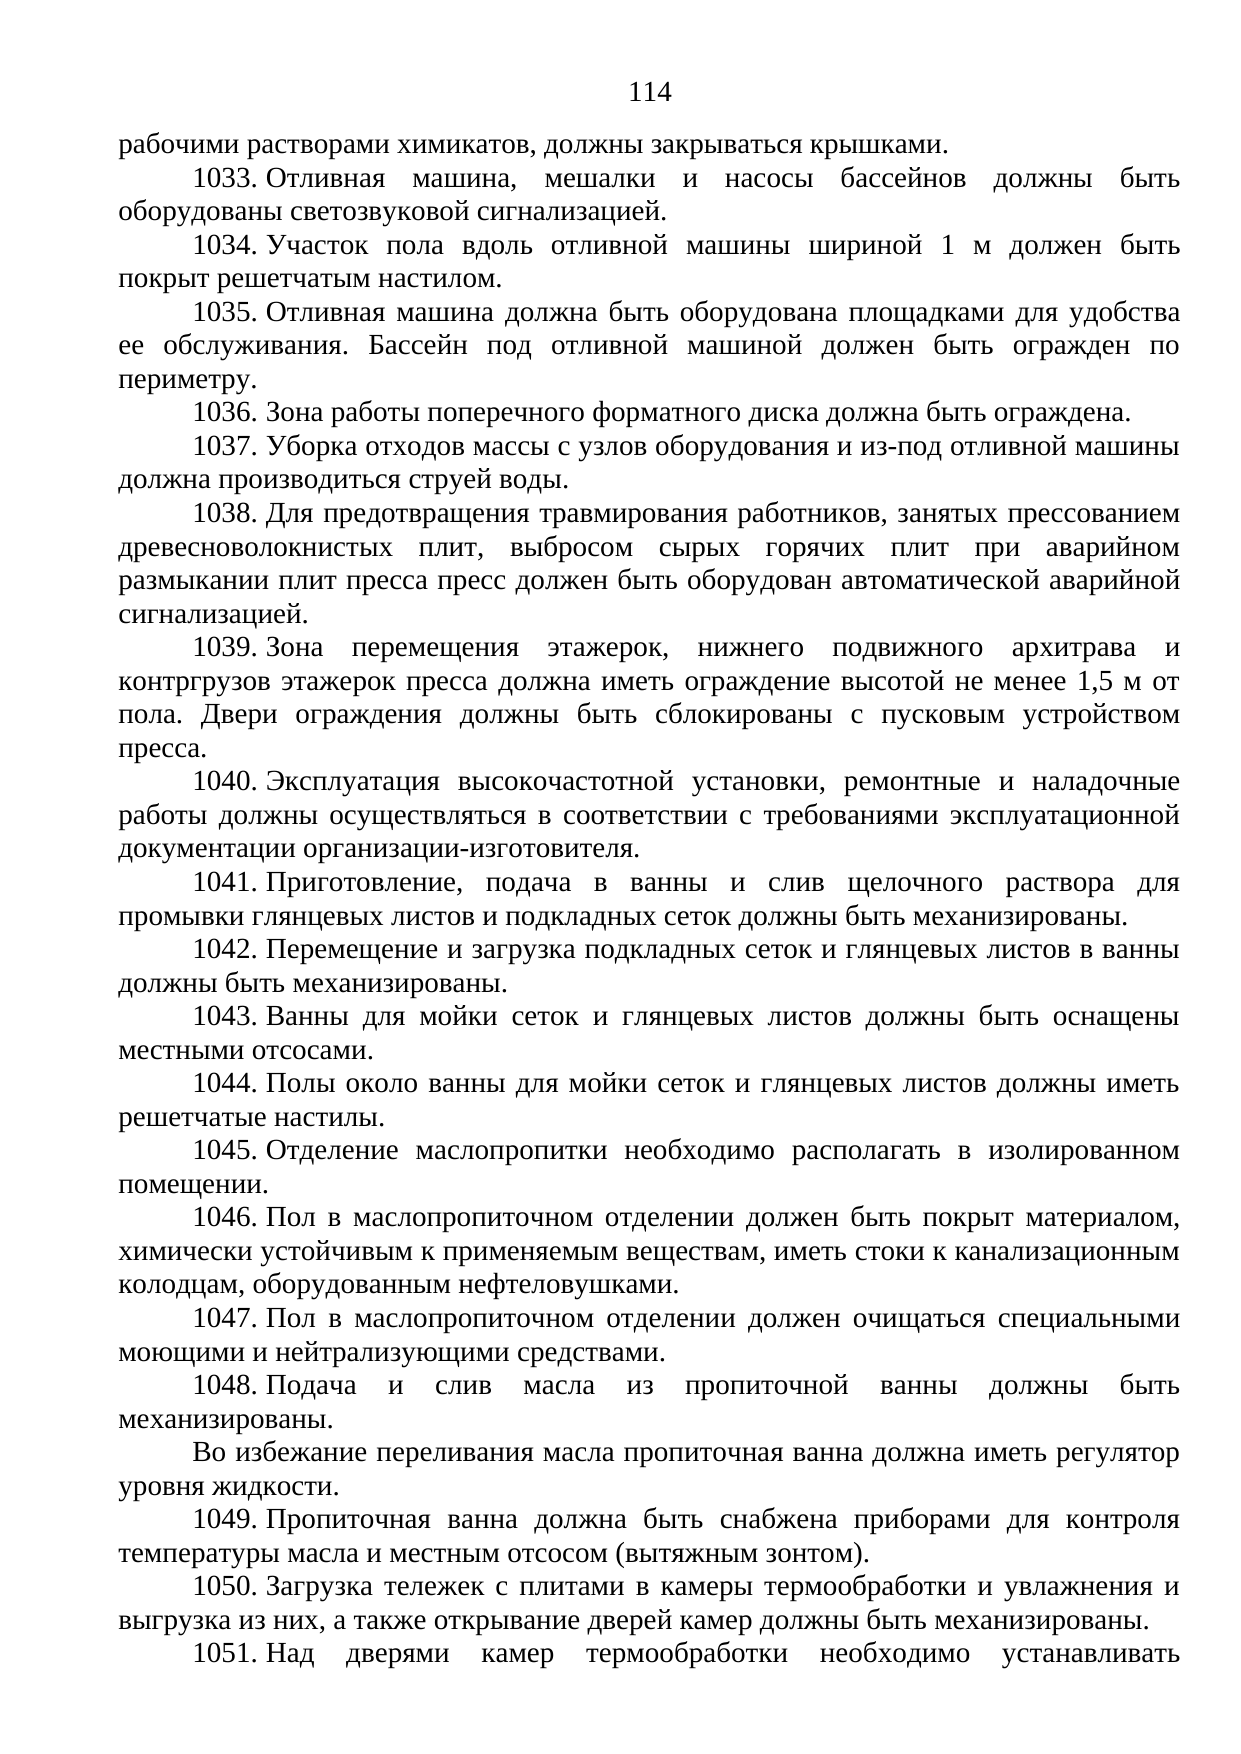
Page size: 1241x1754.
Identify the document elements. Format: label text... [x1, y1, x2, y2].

list Отливная машина, мешалки и насосы бассейнов должны быть оборудованы светозвуковой сигнализацией. [118, 160, 1181, 227]
list Зона перемещения этажерок, нижнего подвижного архитрава и контргрузов этажерок пресса должна иметь ограждение высотой не менее 1,5 м от пола. Двери ограждения должны быть сблокированы с пусковым устройством пресса. [118, 629, 1181, 763]
text Во избежание переливания масла пропиточная ванна должна иметь регулятор уровня жидкости. [118, 1434, 1181, 1501]
list Приготовление, подача в ванны и слив щелочного раствора для промывки глянцевых листов и подкладных сеток должны быть механизированы. [118, 864, 1181, 931]
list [118, 126, 1181, 160]
list Пол в маслопропиточном отделении должен быть покрыт материалом, химически устойчивым к применяемым веществам, иметь стоки к канализационным колодцам, оборудованным нефтеловушками. [118, 1199, 1181, 1300]
list Для предотвращения травмирования работников, занятых прессованием древесноволокнистых плит, выбросом сырых горячих плит при аварийном размыкании плит пресса пресс должен быть оборудован автоматической аварийной сигнализацией. [118, 495, 1181, 629]
list Полы около ванны для мойки сеток и глянцевых листов должны иметь решетчатые настилы. [118, 1065, 1181, 1132]
list Пропиточная ванна должна быть снабжена приборами для контроля температуры масла и местным отсосом (вытяжным зонтом). [118, 1501, 1181, 1568]
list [118, 1636, 1181, 1669]
list Эксплуатация высокочастотной установки, ремонтные и наладочные работы должны осуществляться в соответствии с требованиями эксплуатационной документации организации-изготовителя. [118, 763, 1181, 864]
list Пол в маслопропиточном отделении должен очищаться специальными моющими и нейтрализующими средствами. [118, 1300, 1181, 1367]
list Отливная машина должна быть оборудована площадками для удобства ее обслуживания. Бассейн под отливной машиной должен быть огражден по периметру. [118, 294, 1181, 394]
list Отделение маслопропитки необходимо располагать в изолированном помещении. [118, 1132, 1181, 1199]
list Участок пола вдоль отливной машины шириной 1 м должен быть покрыт решетчатым настилом. [118, 227, 1181, 294]
list Ванны для мойки сеток и глянцевых листов должны быть оснащены местными отсосами. [118, 998, 1181, 1065]
list Уборка отходов массы с узлов оборудования и из-под отливной машины должна производиться струей воды. [118, 428, 1181, 495]
list Перемещение и загрузка подкладных сеток и глянцевых листов в ванны должны быть механизированы. [118, 931, 1181, 998]
list Зона работы поперечного форматного диска должна быть ограждена. [118, 394, 1181, 428]
list Загрузка тележек с плитами в камеры термообработки и увлажнения и выгрузка из них, а также открывание дверей камер должны быть механизированы. [118, 1568, 1181, 1636]
list Подача и слив масла из пропиточной ванны должны быть механизированы. [118, 1367, 1181, 1434]
